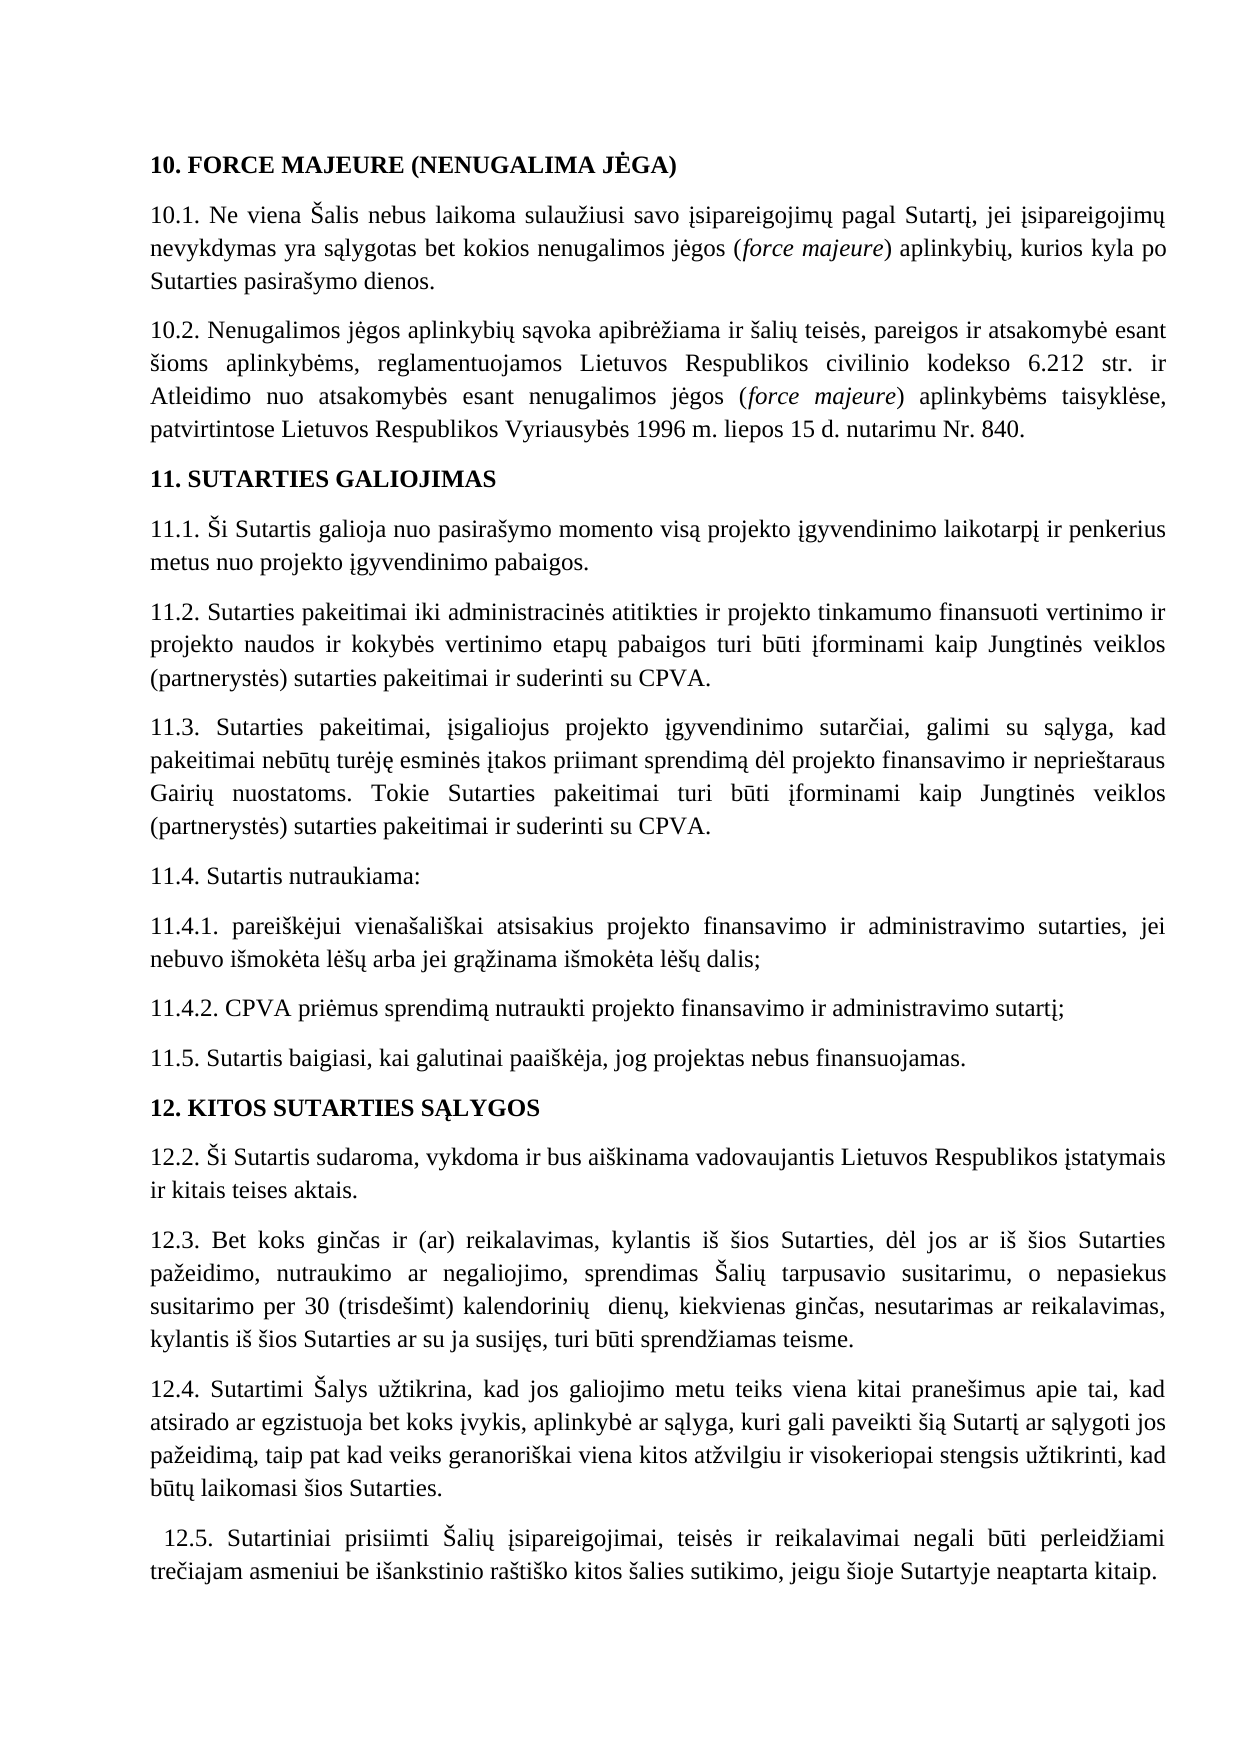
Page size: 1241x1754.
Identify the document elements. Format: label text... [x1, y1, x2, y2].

text 11. SUTARTIES GALIOJIMAS [150, 464, 1167, 493]
text 10.2. Nenugalimos jėgos aplinkybių sąvoka apibrėžiama ir šalių teisės, pareigos ir atsakomybė esant šioms aplinkybėms, reglamentuojamos Lietuvos Respublikos civilinio kodekso 6.212 str. ir Atleidimo nuo atsakomybės esant nenugalimos jėgos (force majeure) aplinkybėms taisyklėse, patvirtintose Lietuvos Respublikos Vyriausybės 1996 m. liepos 15 d. nutarimu Nr. 840. [150, 315, 1167, 443]
text 12.2. Ši Sutartis sudaroma, vykdoma ir bus aiškinama vadovaujantis Lietuvos Respublikos įstatymais ir kitais teises aktais. [150, 1142, 1167, 1204]
text 12. KITOS SUTARTIES SĄLYGOS [150, 1093, 1167, 1122]
text 12.3. Bet koks ginčas ir (ar) reikalavimas, kylantis iš šios Sutarties, dėl jos ar iš šios Sutarties pažeidimo, nutraukimo ar negaliojimo, sprendimas Šalių tarpusavio susitarimu, o nepasiekus susitarimo per 30 (trisdešimt) kalendorinių dienų, kiekvienas ginčas, nesutarimas ar reikalavimas, kylantis iš šios Sutarties ar su ja susijęs, turi būti sprendžiamas teisme. [150, 1225, 1167, 1353]
text 10.1. Ne viena Šalis nebus laikoma sulaužiusi savo įsipareigojimų pagal Sutartį, jei įsipareigojimų nevykdymas yra sąlygotas bet kokios nenugalimos jėgos (force majeure) aplinkybių, kurios kyla po Sutarties pasirašymo dienos. [150, 200, 1167, 294]
text 10. FORCE MAJEURE (NENUGALIMA JĖGA) [150, 150, 1167, 179]
text 12.5. Sutartiniai prisiimti Šalių įsipareigojimai, teisės ir reikalavimai negali būti perleidžiami trečiajam asmeniui be išankstinio raštiško kitos šalies sutikimo, jeigu šioje Sutartyje neaptarta kitaip. [150, 1523, 1167, 1584]
text 11.4. Sutartis nutraukiama: [150, 861, 1167, 890]
text 11.1. Ši Sutartis galioja nuo pasirašymo momento visą projekto įgyvendinimo laikotarpį ir penkerius metus nuo projekto įgyvendinimo pabaigos. [150, 514, 1167, 576]
text 11.2. Sutarties pakeitimai iki administracinės atitikties ir projekto tinkamumo finansuoti vertinimo ir projekto naudos ir kokybės vertinimo etapų pabaigos turi būti įforminami kaip Jungtinės veiklos (partnerystės) sutarties pakeitimai ir suderinti su CPVA. [150, 597, 1167, 691]
text 11.4.2. CPVA priėmus sprendimą nutraukti projekto finansavimo ir administravimo sutartį; [150, 993, 1167, 1022]
text 11.3. Sutarties pakeitimai, įsigaliojus projekto įgyvendinimo sutarčiai, galimi su sąlyga, kad pakeitimai nebūtų turėję esminės įtakos priimant sprendimą dėl projekto finansavimo ir neprieštaraus Gairių nuostatoms. Tokie Sutarties pakeitimai turi būti įforminami kaip Jungtinės veiklos (partnerystės) sutarties pakeitimai ir suderinti su CPVA. [150, 712, 1167, 840]
text 12.4. Sutartimi Šalys užtikrina, kad jos galiojimo metu teiks viena kitai pranešimus apie tai, kad atsirado ar egzistuoja bet koks įvykis, aplinkybė ar sąlyga, kuri gali paveikti šią Sutartį ar sąlygoti jos pažeidimą, taip pat kad veiks geranoriškai viena kitos atžvilgiu ir visokeriopai stengsis užtikrinti, kad būtų laikomasi šios Sutarties. [150, 1374, 1167, 1502]
text 11.5. Sutartis baigiasi, kai galutinai paaiškėja, jog projektas nebus finansuojamas. [150, 1043, 1167, 1072]
text 11.4.1. pareiškėjui vienašališkai atsisakius projekto finansavimo ir administravimo sutarties, jei nebuvo išmokėta lėšų arba jei grąžinama išmokėta lėšų dalis; [150, 911, 1167, 972]
